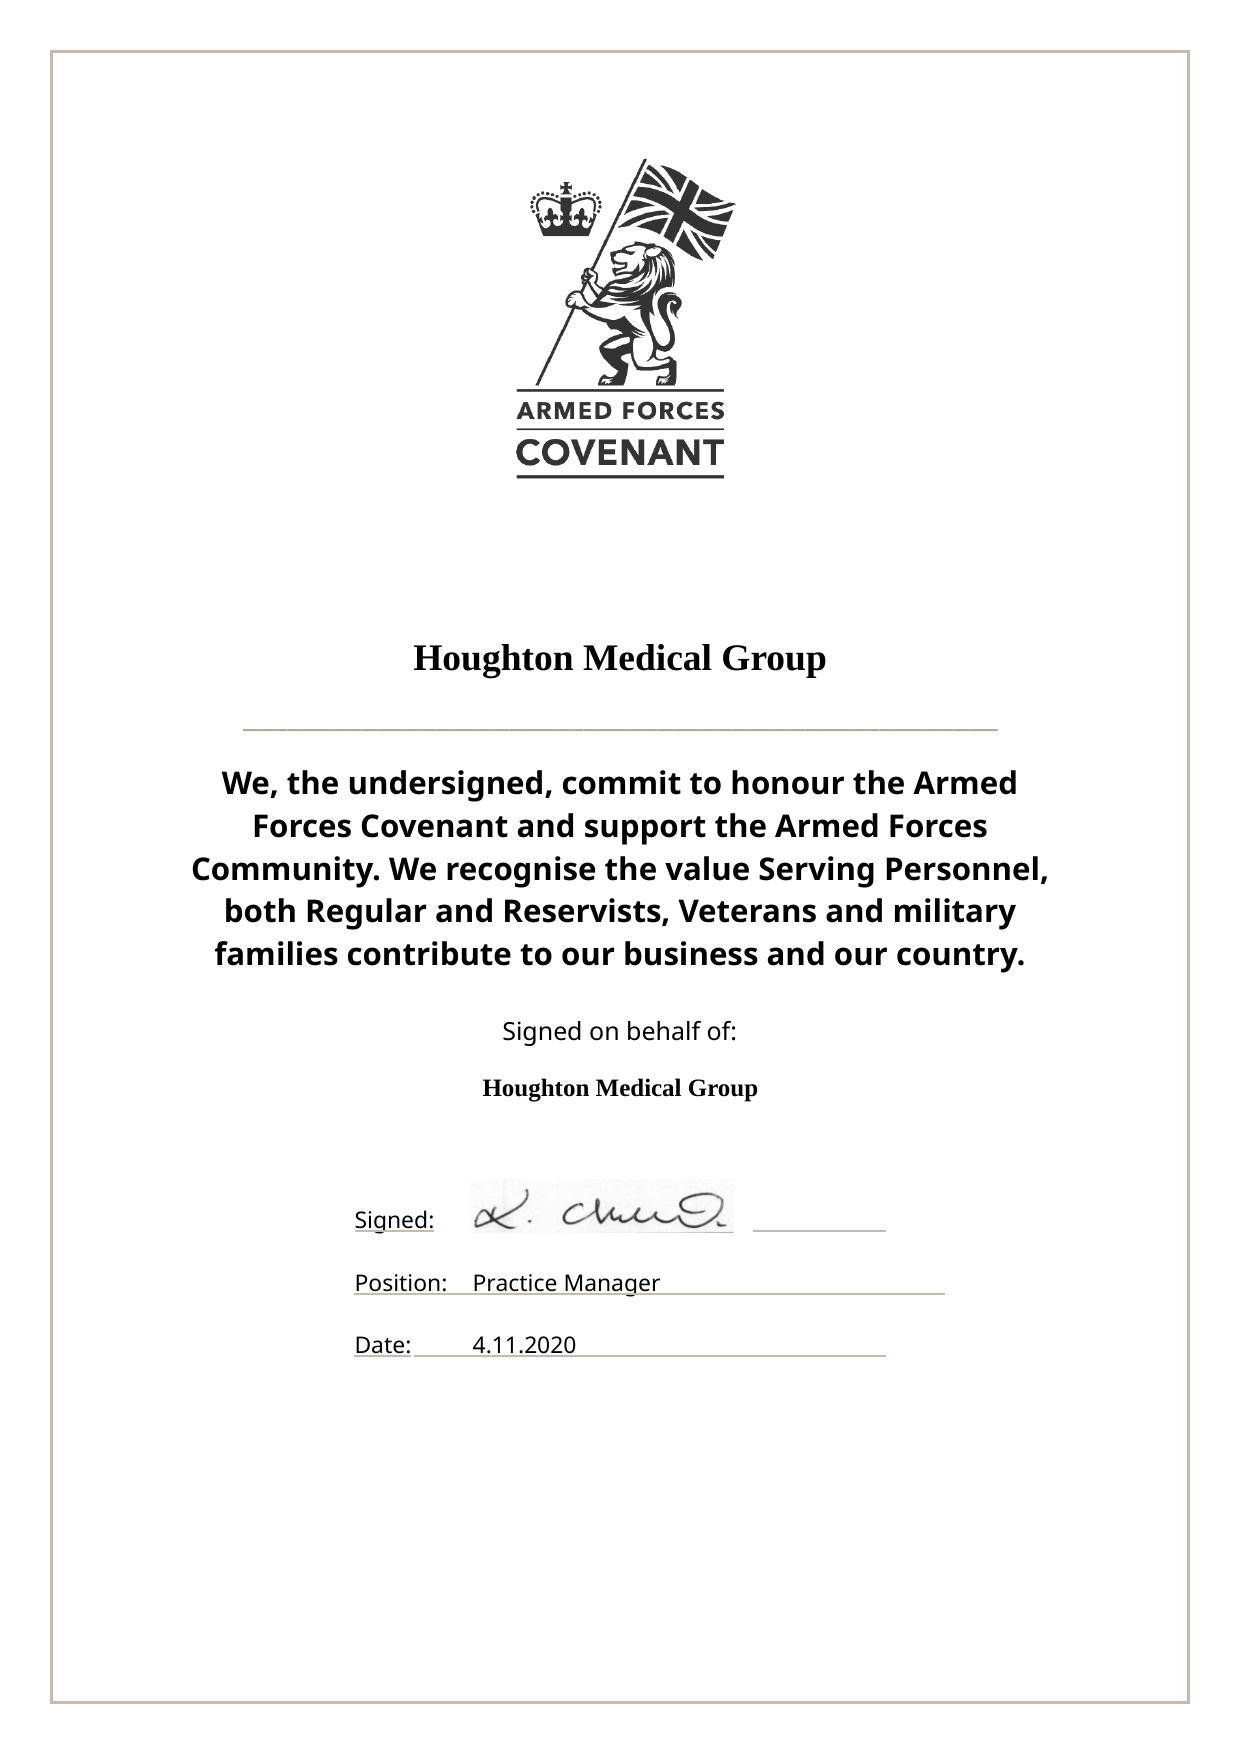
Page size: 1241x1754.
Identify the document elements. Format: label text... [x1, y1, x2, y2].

text both Regular and Reservists, Veterans and military [118, 889, 1122, 932]
text Community. We recognise the value Serving Personnel, [118, 846, 1122, 889]
picture [468, 1179, 734, 1233]
subtitle Houghton Medical Group [118, 1073, 1122, 1102]
text Forces Covenant and support the Armed Forces [118, 804, 1122, 846]
subtitle Houghton Medical Group [118, 635, 1122, 678]
text Signed on behalf of: [118, 1014, 1122, 1048]
text families contribute to our business and our country. [118, 932, 1122, 974]
text We, the undersigned, commit to honour the Armed [118, 761, 1122, 804]
picture [462, 103, 778, 532]
text ___________________________________________________ [118, 691, 1122, 736]
text Signed: [354, 1204, 1122, 1235]
text Date: 4.11.2020 [354, 1329, 1122, 1360]
text Position: Practice Manager [354, 1266, 1122, 1298]
